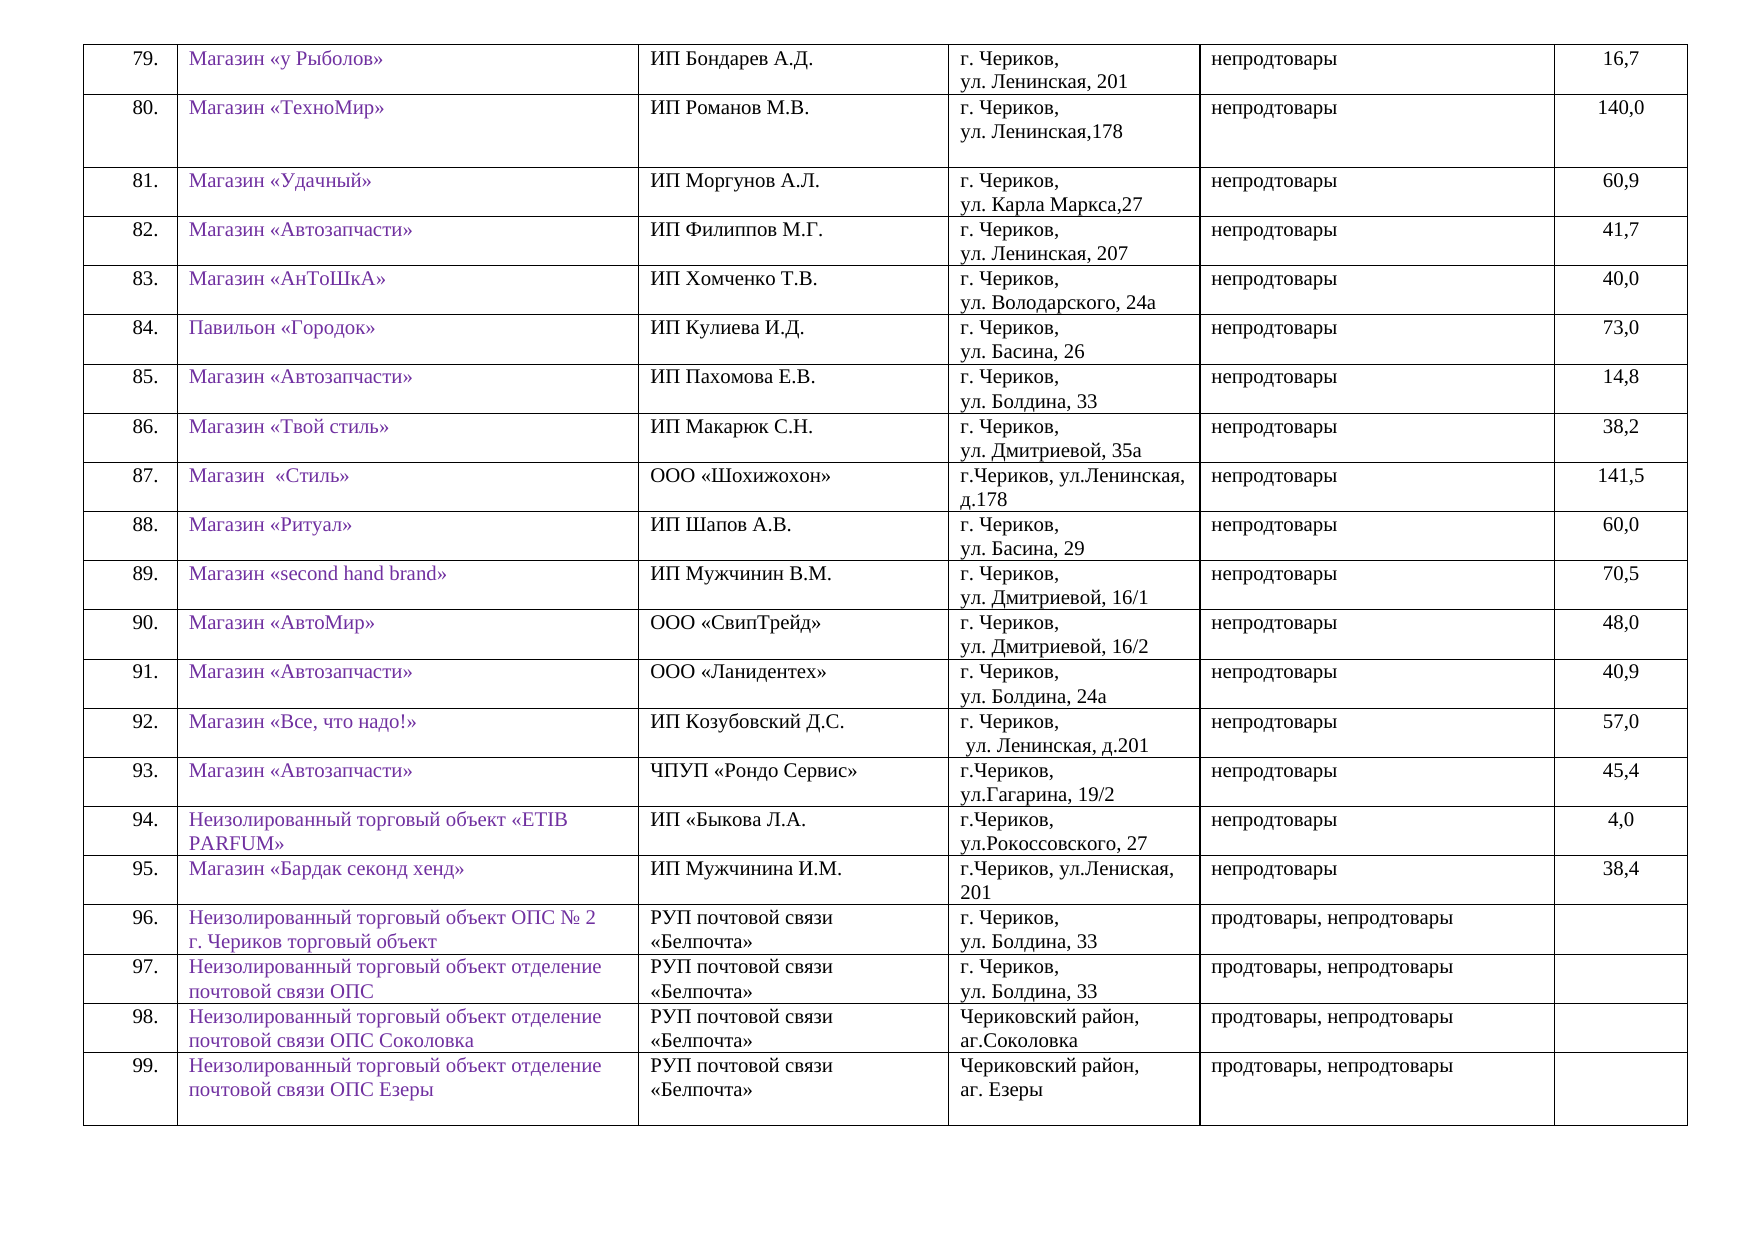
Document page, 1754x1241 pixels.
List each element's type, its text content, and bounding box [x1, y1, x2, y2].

table_cell 141,5 [1555, 463, 1687, 511]
table_cell Чериковский район, аг. Езеры [949, 1053, 1199, 1125]
table_cell Неизолированный торговый объект отделение почтовой связи ОПС [178, 955, 638, 1003]
table_cell [84, 709, 177, 757]
table_cell [84, 561, 177, 609]
table_cell ИП Козубовский Д.С. [639, 709, 948, 757]
table_cell 57,0 [1555, 709, 1687, 757]
table_cell непродтовары [1201, 856, 1554, 904]
table_cell [84, 1053, 177, 1125]
table_cell [1555, 955, 1687, 1003]
table_cell [84, 807, 177, 855]
table_cell Магазин «у Рыболов» [178, 45, 638, 93]
table_cell г.Чериков, ул.Ленинская, д.178 [949, 463, 1199, 511]
table_cell продтовары, непродтовары [1201, 905, 1554, 953]
table_cell 40,9 [1555, 660, 1687, 708]
table_cell [84, 365, 177, 413]
table_cell непродтовары [1201, 610, 1554, 658]
table_cell ИП Романов М.В. [639, 95, 948, 167]
table_cell Чериковский район, аг.Соколовка [949, 1004, 1199, 1052]
table_cell ООО «Ланидентех» [639, 660, 948, 708]
table_cell [84, 463, 177, 511]
table_cell Магазин «Автозапчасти» [178, 660, 638, 708]
table_cell 38,4 [1555, 856, 1687, 904]
table_cell 4,0 [1555, 807, 1687, 855]
table_cell непродтовары [1201, 95, 1554, 167]
table_cell [1555, 905, 1687, 953]
table_cell г. Чериков, ул. Болдина, 24а [949, 660, 1199, 708]
table_cell ИП Бондарев А.Д. [639, 45, 948, 93]
table_cell 40,0 [1555, 266, 1687, 314]
table_cell Магазин «Автозапчасти» [178, 217, 638, 265]
table_cell непродтовары [1201, 168, 1554, 216]
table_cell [639, 1053, 948, 1125]
table_cell 14,8 [1555, 365, 1687, 413]
table_cell ИП Мужчинин В.М. [639, 561, 948, 609]
table_cell 60,9 [1555, 168, 1687, 216]
table_cell 73,0 [1555, 315, 1687, 363]
table_cell Павильон «Городок» [178, 315, 638, 363]
table_cell г.Чериков, ул.Лениская, 201 [949, 856, 1199, 904]
table_cell непродтовары [1201, 217, 1554, 265]
table_cell 16,7 [1555, 45, 1687, 93]
table_cell [84, 45, 177, 93]
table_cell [1201, 1053, 1554, 1125]
table_cell г.Чериков, ул.Рокоссовского, 27 [949, 807, 1199, 855]
table_cell [84, 610, 177, 658]
table_cell г. Чериков, ул. Болдина, 33 [949, 365, 1199, 413]
table_cell непродтовары [1201, 561, 1554, 609]
table_cell Магазин «АнТоШкА» [178, 266, 638, 314]
table_cell ИП Хомченко Т.В. [639, 266, 948, 314]
table_cell [1555, 1053, 1687, 1125]
table_cell 70,5 [1555, 561, 1687, 609]
table_cell [1555, 1004, 1687, 1052]
table_cell непродтовары [1201, 45, 1554, 93]
table_cell [84, 217, 177, 265]
table_cell [84, 512, 177, 560]
table_cell непродтовары [1201, 660, 1554, 708]
table_cell г. Чериков, ул. Дмитриевой, 16/1 [949, 561, 1199, 609]
table_cell [84, 856, 177, 904]
table_cell 41,7 [1555, 217, 1687, 265]
table_cell г. Чериков, ул. Болдина, 33 [949, 955, 1199, 1003]
table_cell г. Чериков, ул. Дмитриевой, 35а [949, 414, 1199, 462]
table_cell г. Чериков, ул. Дмитриевой, 16/2 [949, 610, 1199, 658]
table_cell непродтовары [1201, 807, 1554, 855]
table_cell Магазин «ТехноМир» [178, 95, 638, 167]
table_cell [84, 955, 177, 1003]
table_cell Магазин «Бардак секонд хенд» [178, 856, 638, 904]
table_cell [84, 315, 177, 363]
table_cell непродтовары [1201, 463, 1554, 511]
table_cell [84, 905, 177, 953]
table_cell ООО «Шохижохон» [639, 463, 948, 511]
table_cell непродтовары [1201, 414, 1554, 462]
table_cell Магазин «second hand brand» [178, 561, 638, 609]
table_cell 140,0 [1555, 95, 1687, 167]
table_cell Неизолированный торговый объект ОПС № 2 г. Чериков торговый объект [178, 905, 638, 953]
table_cell г. Чериков, ул. Володарского, 24а [949, 266, 1199, 314]
table_cell г. Чериков, ул. Карла Маркса,27 [949, 168, 1199, 216]
table_cell непродтовары [1201, 709, 1554, 757]
table_cell ИП Макарюк С.Н. [639, 414, 948, 462]
table_cell Магазин «Все, что надо!» [178, 709, 638, 757]
table_cell ИП Кулиева И.Д. [639, 315, 948, 363]
table_cell РУП почтовой связи «Белпочта» [639, 1004, 948, 1052]
table_cell г. Чериков, ул. Ленинская, 207 [949, 217, 1199, 265]
table_cell Магазин «АвтоМир» [178, 610, 638, 658]
table_cell г. Чериков, ул. Ленинская, 201 [949, 45, 1199, 93]
table_cell 48,0 [1555, 610, 1687, 658]
table_cell продтовары, непродтовары [1201, 1004, 1554, 1052]
table_cell ИП «Быкова Л.А. [639, 807, 948, 855]
table_cell РУП почтовой связи «Белпочта» [639, 955, 948, 1003]
table_cell Магазин «Стиль» [178, 463, 638, 511]
table_cell ИП Пахомова Е.В. [639, 365, 948, 413]
table_cell Неизолированный торговый объект отделение почтовой связи ОПС Соколовка [178, 1004, 638, 1052]
table_cell [84, 266, 177, 314]
table_cell ИП Шапов А.В. [639, 512, 948, 560]
table_cell ЧПУП «Рондо Сервис» [639, 758, 948, 806]
table_cell г.Чериков, ул.Гагарина, 19/2 [949, 758, 1199, 806]
table_cell Магазин «Автозапчасти» [178, 365, 638, 413]
table_cell продтовары, непродтовары [1201, 955, 1554, 1003]
table_cell [84, 95, 177, 167]
table_cell г. Чериков, ул. Басина, 29 [949, 512, 1199, 560]
table_cell [84, 758, 177, 806]
table_cell 60,0 [1555, 512, 1687, 560]
table_cell г. Чериков, ул. Ленинская, д.201 [949, 709, 1199, 757]
table_cell [84, 414, 177, 462]
table_cell [84, 1004, 177, 1052]
table_cell ИП Мужчинина И.М. [639, 856, 948, 904]
table_cell 38,2 [1555, 414, 1687, 462]
table_cell непродтовары [1201, 266, 1554, 314]
table_cell [84, 660, 177, 708]
table_cell РУП почтовой связи «Белпочта» [639, 905, 948, 953]
table_cell г. Чериков, ул. Болдина, 33 [949, 905, 1199, 953]
table_cell [84, 168, 177, 216]
table_cell непродтовары [1201, 512, 1554, 560]
table_cell Неизолированный торговый объект «ETIB PARFUM» [178, 807, 638, 855]
table_cell непродтовары [1201, 758, 1554, 806]
table_cell Магазин «Удачный» [178, 168, 638, 216]
table_cell г. Чериков, ул. Ленинская,178 [949, 95, 1199, 167]
table_cell Магазин «Ритуал» [178, 512, 638, 560]
table_cell Магазин «Автозапчасти» [178, 758, 638, 806]
table_cell 45,4 [1555, 758, 1687, 806]
table_cell Неизолированный торговый объект отделение почтовой связи ОПС Езеры [178, 1053, 638, 1125]
table_cell непродтовары [1201, 315, 1554, 363]
table_cell ИП Моргунов А.Л. [639, 168, 948, 216]
table_cell г. Чериков, ул. Басина, 26 [949, 315, 1199, 363]
table_cell непродтовары [1201, 365, 1554, 413]
table_cell ИП Филиппов М.Г. [639, 217, 948, 265]
table_cell Магазин «Твой стиль» [178, 414, 638, 462]
table_cell ООО «СвипТрейд» [639, 610, 948, 658]
